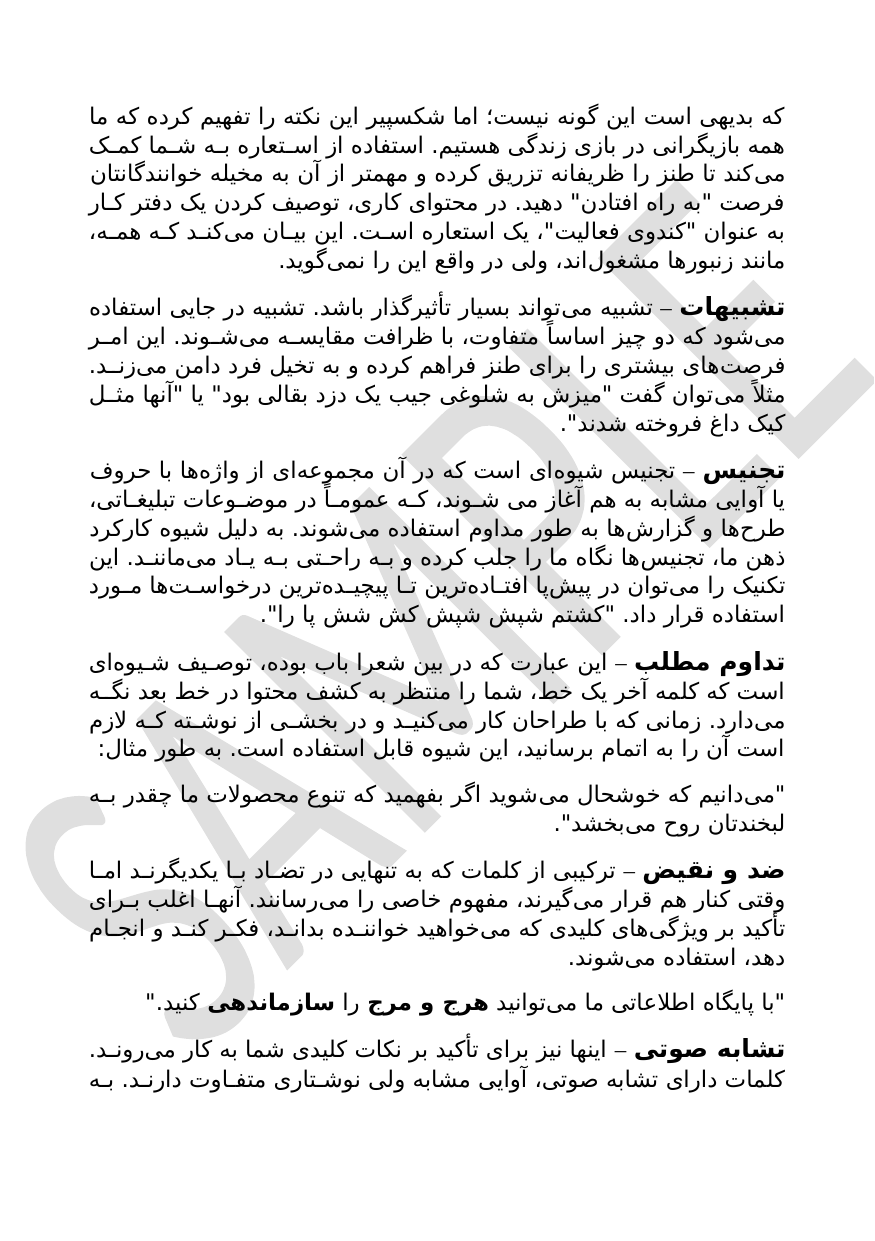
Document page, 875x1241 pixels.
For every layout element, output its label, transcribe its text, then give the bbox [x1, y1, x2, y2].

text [89, 1035, 785, 1093]
text "می‌دانیم که خوشحال می‌شوید اگر بفهمید که تنوع محصولات ما چقدر به لبخندتان روح می‌بخشد". [89, 781, 785, 836]
text تجنیس – تجنیس شیوه‌ای است که در آن مجموعه‌ای از واژه‌ها با حروف یا آوایی مشابه به هم آغاز می شوند، که عموماً در موضوعات تبلیغاتی، طرح‌ها و گزارش‌ها به طور مداوم استفاده می‌شوند. به دلیل شیوه کارکرد ذهن ما، تجنیس‌ها نگاه ما را جلب کرده و به راحتی به یاد می‌مانند. این تکنیک را می‌توان در پیش‌پا افتاده‌ترین تا پیچیده‌ترین درخواست‌ها مورد استفاده قرار داد. "کشتم شپش شپش کش شش پا را". [89, 455, 785, 628]
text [89, 103, 785, 273]
text تشبیهات – تشبیه می‌تواند بسیار تأثیرگذار باشد. تشبیه در جایی استفاده می‌شود که دو چیز اساساً متفاوت، با ظرافت مقایسه می‌شوند. این امر فرصت‌های بیشتری را برای طنز فراهم کرده و به تخیل فرد دامن می‌زند. مثلاً می‌توان گفت "میزش به شلوغی جیب یک دزد بقالی بود" یا "آنها مثل کیک داغ فروخته شدند". [89, 292, 785, 436]
text "با پایگاه اطلاعاتی ما می‌توانید هرج و مرج را سازماندهی کنید." [89, 989, 785, 1016]
text ضد و نقیض – ترکیبی از کلمات که به تنهایی در تضاد با یکدیگرند اما وقتی کنار هم قرار می‌گیرند، مفهوم خاصی را می‌رسانند. آنها اغلب برای تأکید بر ویژگی‌های کلیدی که می‌خواهید خواننده بداند، فکر کند و انجام دهد، استفاده می‌شوند. [89, 855, 785, 971]
text تداوم مطلب – این عبارت که در بین شعرا باب بوده، توصیف شیوه‌ای است که کلمه آخر یک خط، شما را منتظر به کشف محتوا در خط بعد نگه می‌دارد. زمانی که با طراحان کار می‌کنید و در بخشی از نوشته که لازم است آن را به اتمام برسانید، این شیوه قابل استفاده است. به طور مثال: [89, 647, 785, 762]
